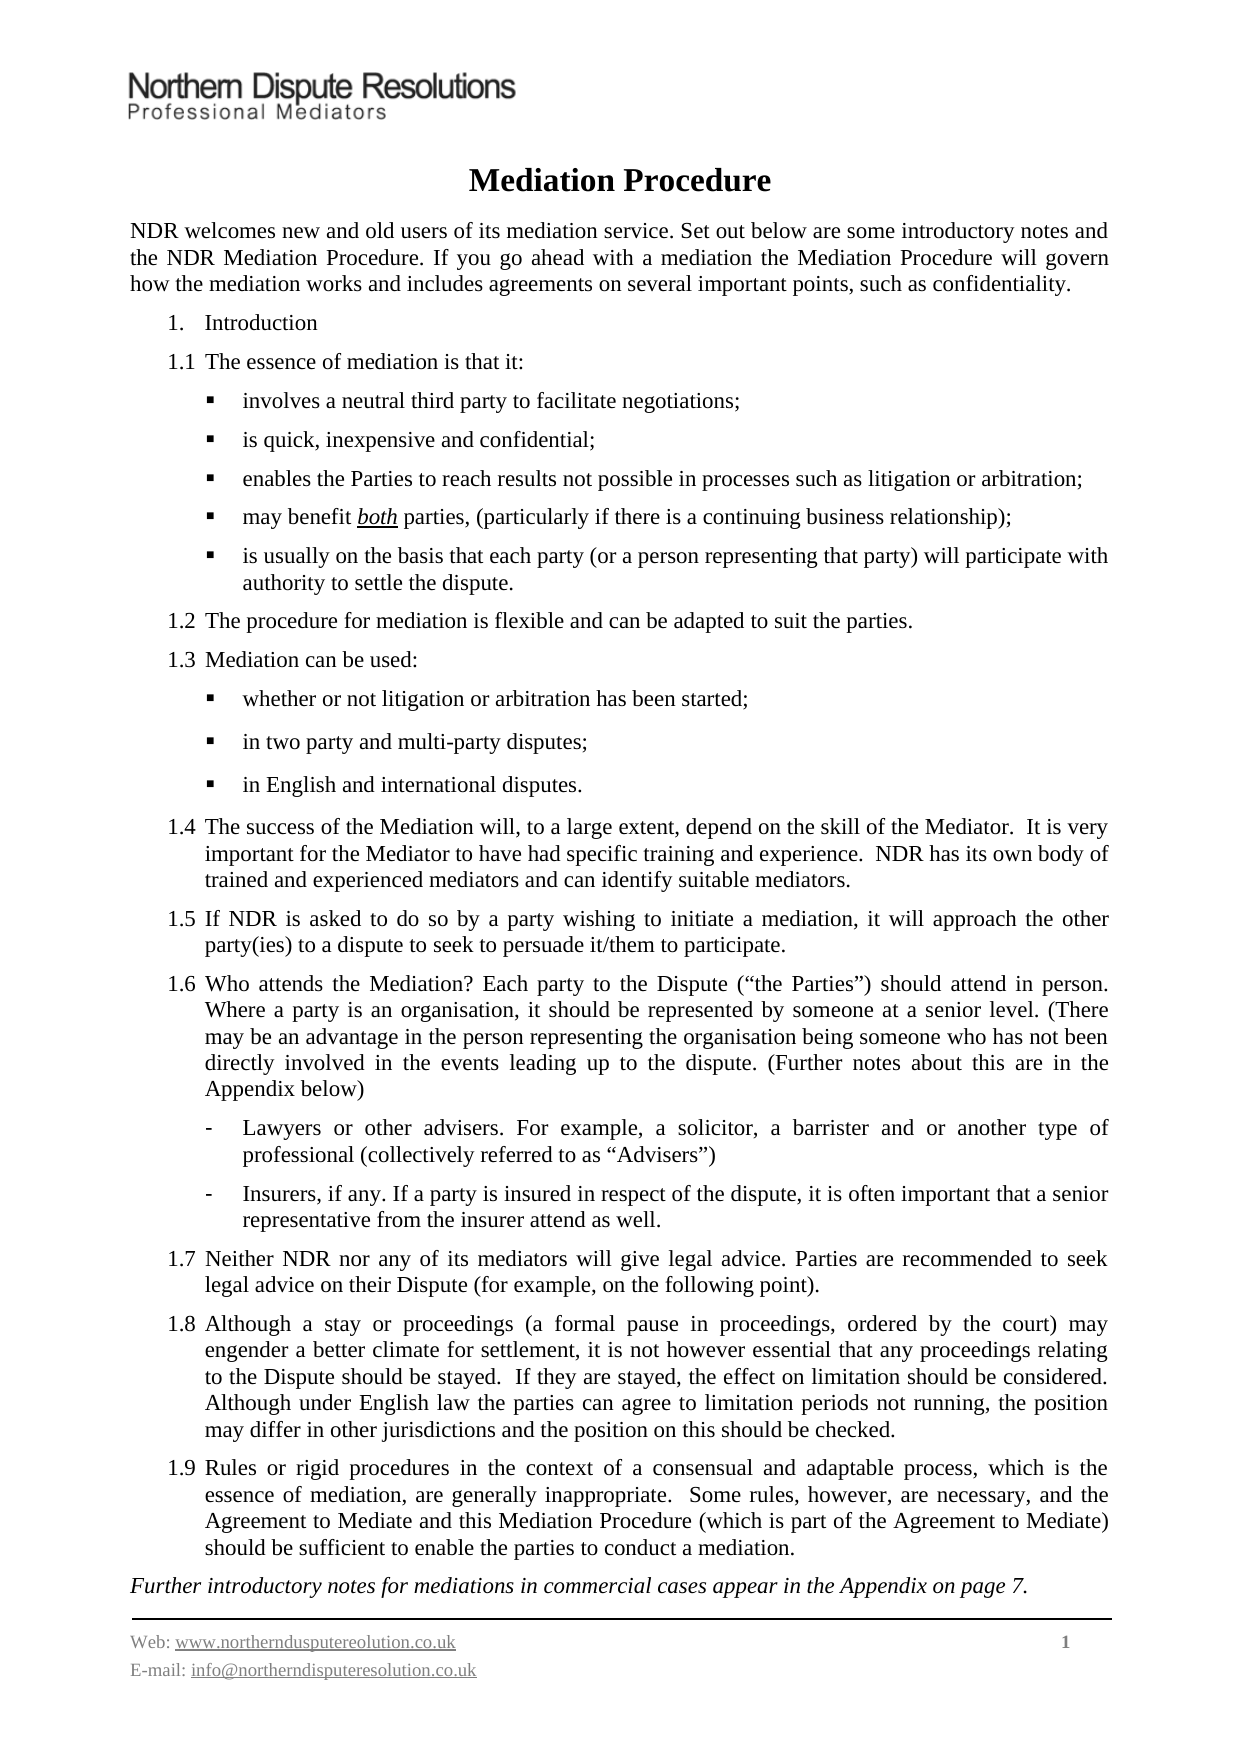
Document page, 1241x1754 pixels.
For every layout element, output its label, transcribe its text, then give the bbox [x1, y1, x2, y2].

text 1.1 The essence of mediation is that it: [167, 348, 1110, 374]
picture [118, 36, 535, 155]
list whether or not litigation or arbitration has been started; [205, 685, 1110, 712]
text Mediation Procedure [130, 160, 1110, 198]
list Introduction [167, 309, 1110, 336]
text 1.3 Mediation can be used: [167, 646, 1110, 673]
list enables the Parties to reach results not possible in processes such as litigation or arbitration; [205, 464, 1110, 491]
list Insurers, if any. If a party is insured in respect of the dispute, it is often important that a senior representative from the insurer attend as well. [205, 1180, 1110, 1232]
text Further introductory notes for mediations in commercial cases appear in the Appendix on page 7. [130, 1572, 1110, 1599]
text 1.4 The success of the Mediation will, to a large extent, depend on the skill of the Mediator. It is very important for the Mediator to have had specific training and experience. NDR has its own body of trained and experienced mediators and can identify suitable mediators. [167, 813, 1110, 892]
list in two party and multi-party disputes; [205, 728, 1110, 754]
text 1.9 Rules or rigid procedures in the context of a consensual and adaptable process, which is the essence of mediation, are generally inappropriate. Some rules, however, are necessary, and the Agreement to Mediate and this Mediation Procedure (which is part of the Agreement to Mediate) should be sufficient to enable the parties to conduct a mediation. [167, 1454, 1110, 1560]
text 1.6 Who attends the Mediation? Each party to the Dispute (“the Parties”) should attend in person. Where a party is an organisation, it should be represented by someone at a senior level. (There may be an advantage in the person representing the organisation being someone who has not been directly involved in the events leading up to the dispute. (Further notes about this are in the Appendix below) [167, 970, 1110, 1102]
text 1.5 If NDR is asked to do so by a party wishing to initiate a mediation, it will approach the other party(ies) to a dispute to seek to persuade it/them to participate. [167, 905, 1110, 958]
list is quick, inexpensive and confidential; [205, 426, 1110, 452]
list may benefit both parties, (particularly if there is a continuing business relationship); [205, 503, 1110, 530]
list in English and international disputes. [205, 771, 1110, 797]
text 1.7 Neither NDR nor any of its mediators will give legal advice. Parties are recommended to seek legal advice on their Dispute (for example, on the following point). [167, 1245, 1110, 1298]
list Lawyers or other advisers. For example, a solicitor, a barrister and or another type of professional (collectively referred to as “Advisers”) [205, 1114, 1110, 1167]
text NDR welcomes new and old users of its mediation service. Set out below are some introductory notes and the NDR Mediation Procedure. If you go ahead with a mediation the Mediation Procedure will govern how the mediation works and includes agreements on several important points, such as confidentiality. [130, 218, 1110, 297]
text 1.8 Although a stay or proceedings (a formal pause in proceedings, ordered by the court) may engender a better climate for settlement, it is not however essential that any proceedings relating to the Dispute should be stayed. If they are stayed, the effect on limitation should be considered. Although under English law the parties can agree to limitation periods not running, the position may differ in other jurisdictions and the position on this should be checked. [167, 1310, 1110, 1442]
text 1.2 The procedure for mediation is flexible and can be adapted to suit the parties. [167, 607, 1110, 634]
list involves a neutral third party to facilitate negotiations; [205, 387, 1110, 413]
list is usually on the basis that each party (or a person representing that party) will participate with authority to settle the dispute. [205, 542, 1110, 595]
